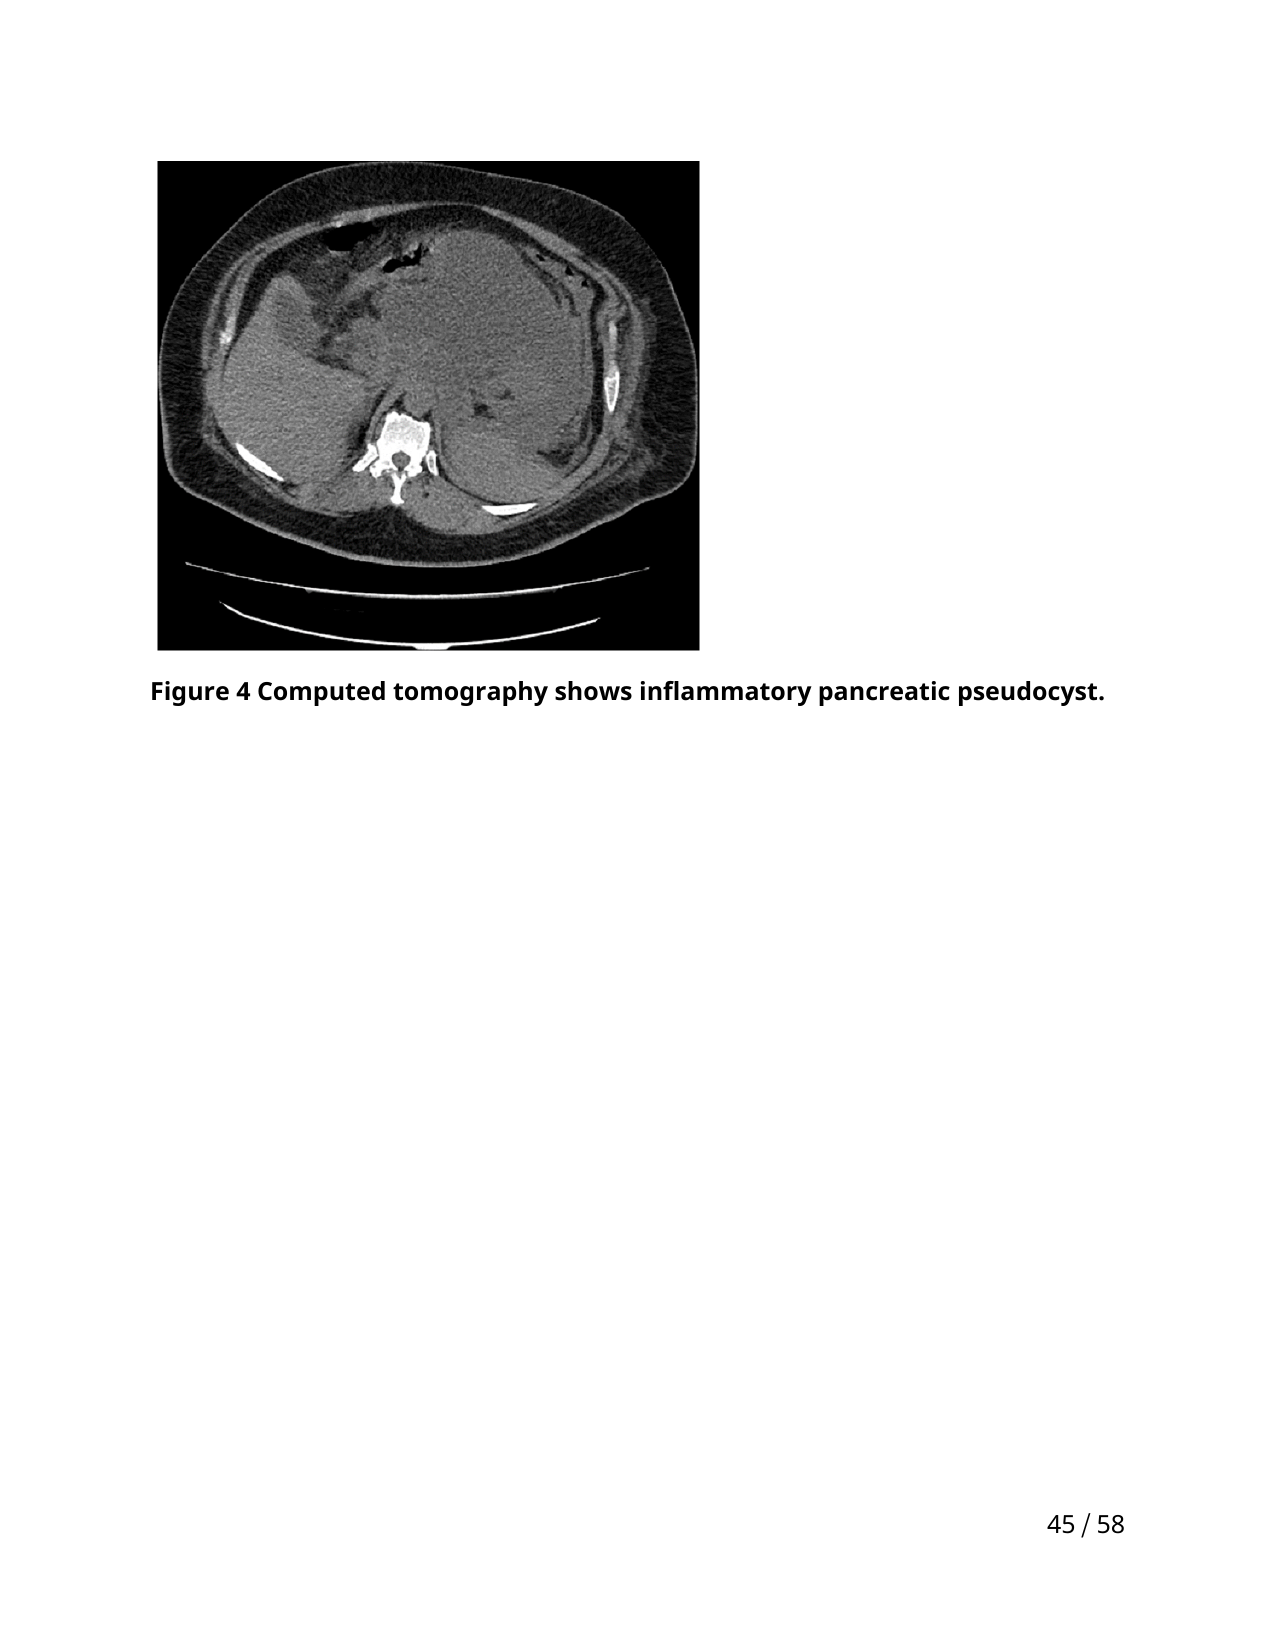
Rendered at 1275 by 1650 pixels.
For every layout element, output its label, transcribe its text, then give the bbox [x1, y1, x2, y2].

picture [150, 150, 708, 659]
text Figure 4 Computed tomography shows inflammatory pancreatic pseudocyst. [150, 673, 1125, 707]
